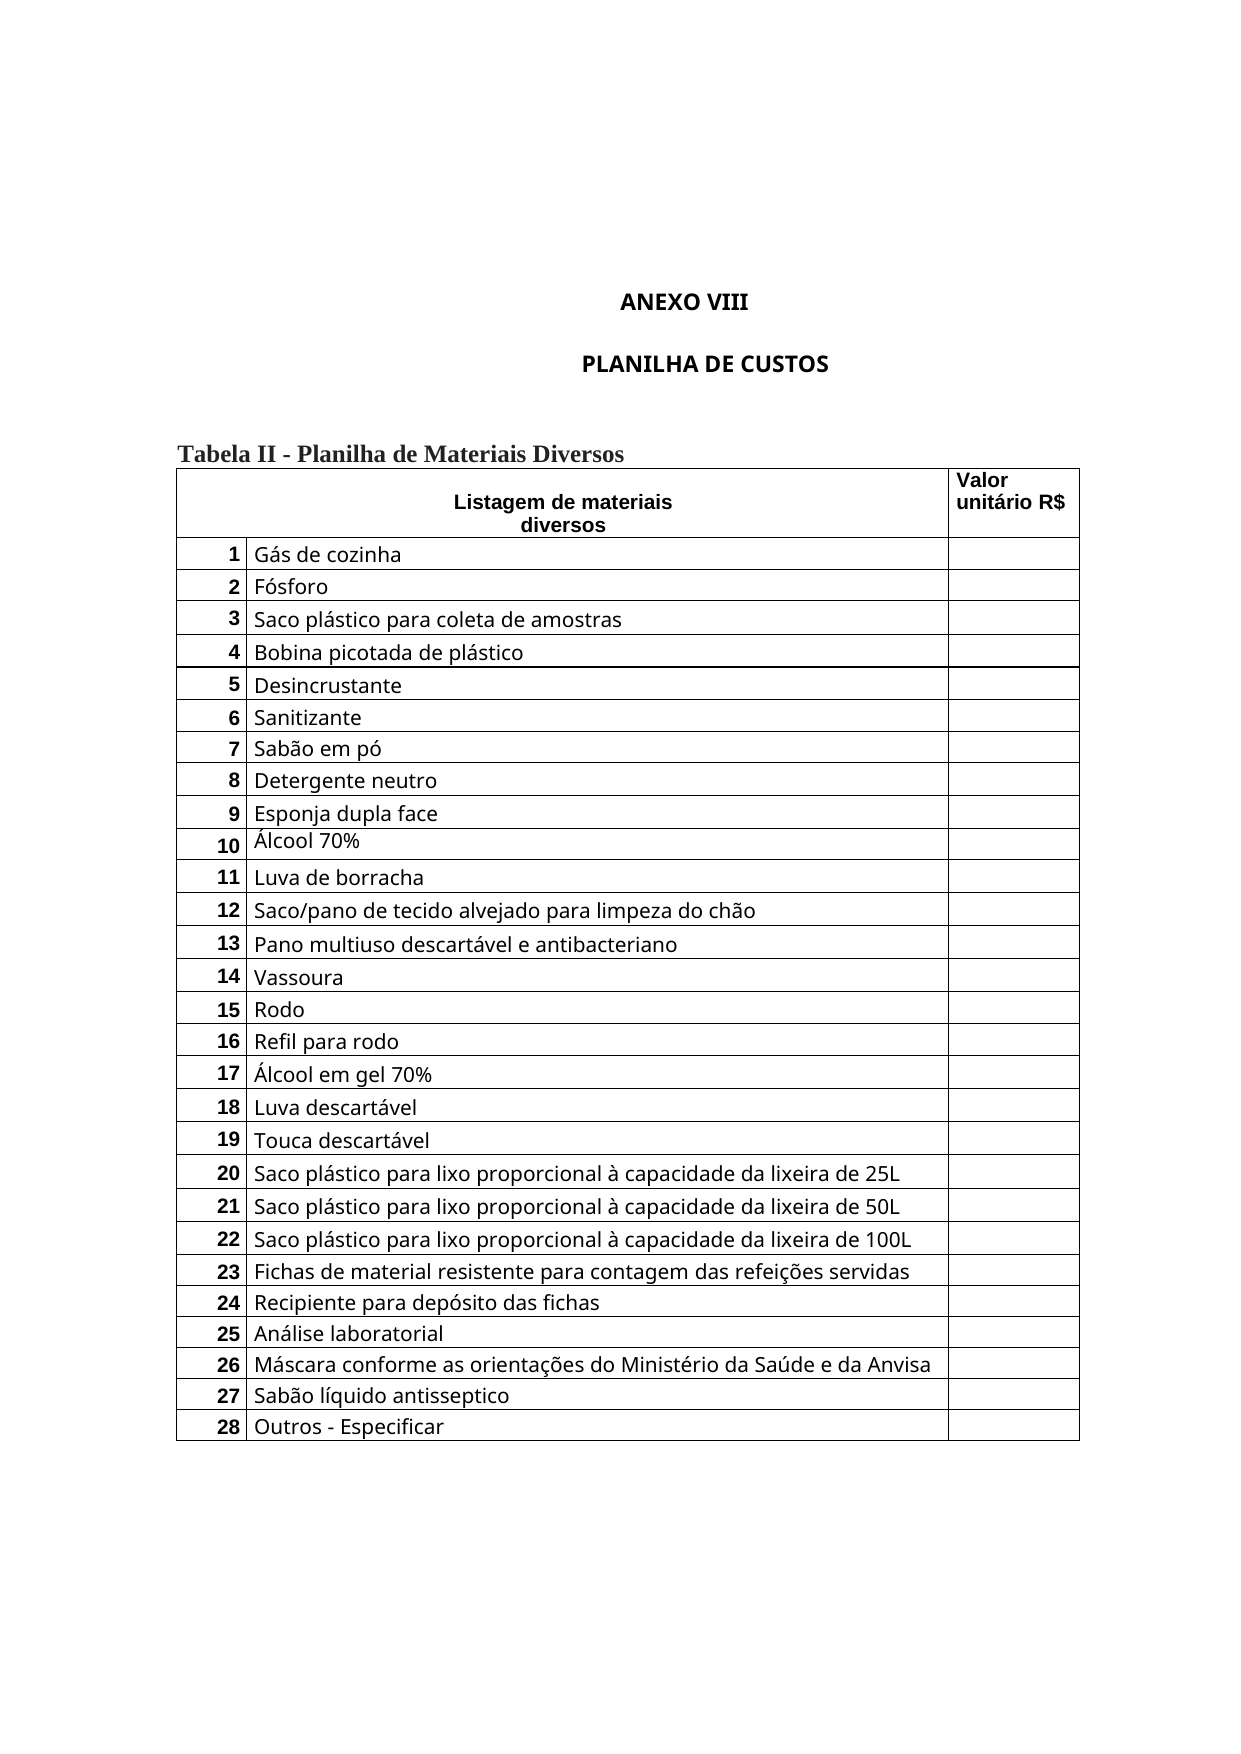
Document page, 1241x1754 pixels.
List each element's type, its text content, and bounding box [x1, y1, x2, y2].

table_cell Sanitizante [247, 700, 948, 731]
table_cell 25 [177, 1317, 246, 1347]
table_cell [949, 1379, 1079, 1409]
table_cell 5 [177, 668, 246, 699]
table_cell [949, 1155, 1079, 1188]
table_cell 28 [177, 1410, 246, 1440]
table_cell [949, 1317, 1079, 1347]
table_cell Detergente neutro [247, 763, 948, 795]
table_cell [949, 829, 1079, 859]
table_cell [949, 668, 1079, 699]
table_cell [949, 1255, 1079, 1285]
table_cell 10 [177, 829, 246, 859]
table_cell 23 [177, 1255, 246, 1285]
table_cell Saco plástico para lixo proporcional à capacidade da lixeira de 50L [247, 1189, 948, 1221]
table_cell [949, 1024, 1079, 1055]
table_cell 18 [177, 1089, 246, 1121]
table_cell [949, 926, 1079, 958]
table_cell 19 [177, 1122, 246, 1154]
table_cell 22 [177, 1222, 246, 1253]
table_cell Análise laboratorial [247, 1317, 948, 1347]
table_cell 2 [177, 570, 246, 600]
table_cell 11 [177, 860, 246, 892]
table_cell Fichas de material resistente para contagem das refeições servidas [247, 1255, 948, 1285]
table_cell 4 [177, 635, 246, 666]
table_cell Recipiente para depósito das fichas [247, 1286, 948, 1316]
table_cell Saco/pano de tecido alvejado para limpeza do chão [247, 893, 948, 925]
text Tabela II - Planilha de Materiais Diversos [177, 439, 1151, 467]
table_cell [949, 763, 1079, 795]
table_cell [949, 635, 1079, 666]
table_cell 3 [177, 601, 246, 633]
table_cell Saco plástico para coleta de amostras [247, 601, 948, 633]
table_cell 9 [177, 796, 246, 828]
table_cell 6 [177, 700, 246, 731]
table_cell [949, 601, 1079, 633]
table_cell Outros - Especificar [247, 1410, 948, 1440]
table_cell 17 [177, 1056, 246, 1088]
table_cell Touca descartável [247, 1122, 948, 1154]
table_cell [949, 1348, 1079, 1377]
table_cell Álcool 70% [247, 829, 948, 859]
table_cell 12 [177, 893, 246, 925]
table_cell [949, 1122, 1079, 1154]
table_header Listagem de materiais diversos [177, 469, 948, 537]
table_cell Álcool em gel 70% [247, 1056, 948, 1088]
table_cell 24 [177, 1286, 246, 1316]
table_cell Sabão em pó [247, 732, 948, 762]
table_cell 27 [177, 1379, 246, 1409]
table_cell Bobina picotada de plástico [247, 635, 948, 666]
table_cell Sabão líquido antisseptico [247, 1379, 948, 1409]
table_cell Esponja dupla face [247, 796, 948, 828]
table_cell [949, 1286, 1079, 1316]
table_cell [949, 796, 1079, 828]
table_cell 13 [177, 926, 246, 958]
table_cell 14 [177, 959, 246, 991]
text PLANILHA DE CUSTOS [164, 348, 1151, 379]
table_cell [949, 1089, 1079, 1121]
table_cell Gás de cozinha [247, 538, 948, 569]
table_cell [949, 992, 1079, 1022]
table_cell [949, 538, 1079, 569]
table_cell 16 [177, 1024, 246, 1055]
table_cell [949, 893, 1079, 925]
table_cell Desincrustante [247, 668, 948, 699]
table_cell 26 [177, 1348, 246, 1377]
table_cell 21 [177, 1189, 246, 1221]
table_cell [949, 732, 1079, 762]
table_cell Máscara conforme as orientações do Ministério da Saúde e da Anvisa [247, 1348, 948, 1377]
table_cell [949, 570, 1079, 600]
table_cell [949, 700, 1079, 731]
table_cell Fósforo [247, 570, 948, 600]
table_cell 7 [177, 732, 246, 762]
table_cell Refil para rodo [247, 1024, 948, 1055]
text ANEXO VIII [164, 285, 1151, 317]
table_cell [949, 1222, 1079, 1253]
table_cell Rodo [247, 992, 948, 1022]
table_cell Luva descartável [247, 1089, 948, 1121]
table_header Valor unitário R$ [949, 469, 1079, 537]
table_cell [949, 1410, 1079, 1440]
table_cell 1 [177, 538, 246, 569]
table_cell 8 [177, 763, 246, 795]
table_cell 20 [177, 1155, 246, 1188]
table_cell Saco plástico para lixo proporcional à capacidade da lixeira de 25L [247, 1155, 948, 1188]
table_cell 15 [177, 992, 246, 1022]
table_cell Saco plástico para lixo proporcional à capacidade da lixeira de 100L [247, 1222, 948, 1253]
table_cell [949, 959, 1079, 991]
table_cell [949, 860, 1079, 892]
table_cell Pano multiuso descartável e antibacteriano [247, 926, 948, 958]
table_cell Luva de borracha [247, 860, 948, 892]
table_cell [949, 1189, 1079, 1221]
table_cell Vassoura [247, 959, 948, 991]
table_cell [949, 1056, 1079, 1088]
